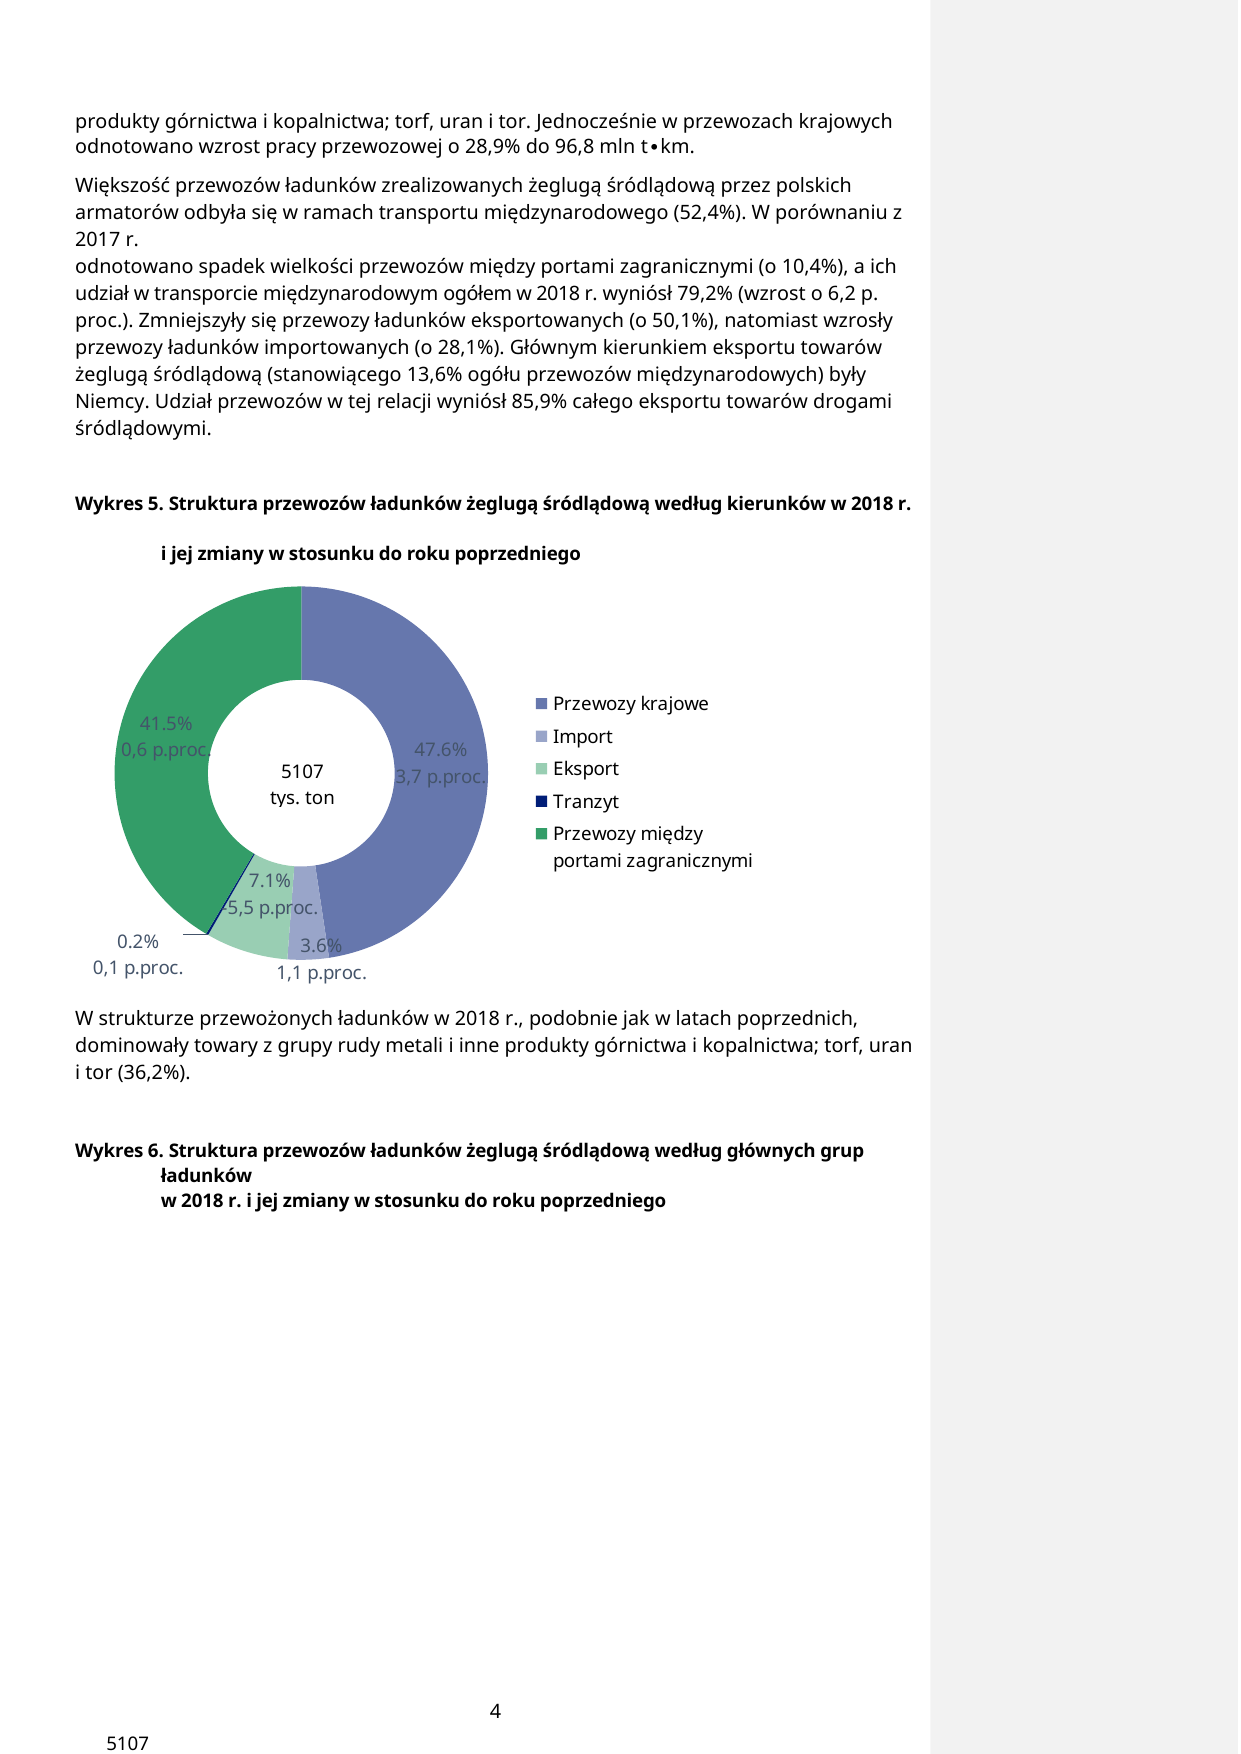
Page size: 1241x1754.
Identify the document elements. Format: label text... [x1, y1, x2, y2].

text Większość przewozów ładunków zrealizowanych żeglugą śródlądową przez polskich armatorów odbyła się w ramach transportu międzynarodowego (52,4%). W porównaniu z 2017 r. odnotowano spadek wielkości przewozów między portami zagranicznymi (o 10,4%), a ich udział w transporcie międzynarodowym ogółem w 2018 r. wyniósł 79,2% (wzrost o 6,2 p. proc.). Zmniejszyły się przewozy ładunków eksportowanych (o 50,1%), natomiast wzrosły przewozy ładunków importowanych (o 28,1%). Głównym kierunkiem eksportu towarów żeglugą śródlądową (stanowiącego 13,6% ogółu przewozów międzynarodowych) były Niemcy. Udział przewozów w tej relacji wyniósł 85,9% całego eksportu towarów drogami śródlądowymi. [75, 171, 915, 441]
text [75, 108, 915, 158]
text W strukturze przewożonych ładunków w 2018 r., podobnie jak w latach poprzednich, dominowały towary z grupy rudy metali i inne produkty górnictwa i kopalnictwa; torf, uran i tor (36,2%). [75, 1004, 915, 1085]
text Wykres 5. Struktura przewozów ładunków żeglugą śródlądową według kierunków w 2018 r. i jej zmiany w stosunku do roku poprzedniego [75, 491, 915, 566]
text Wykres 6. Struktura przewozów ładunków żeglugą śródlądową według głównych grup ładunków w 2018 r. i jej zmiany w stosunku do roku poprzedniego [75, 1137, 915, 1212]
